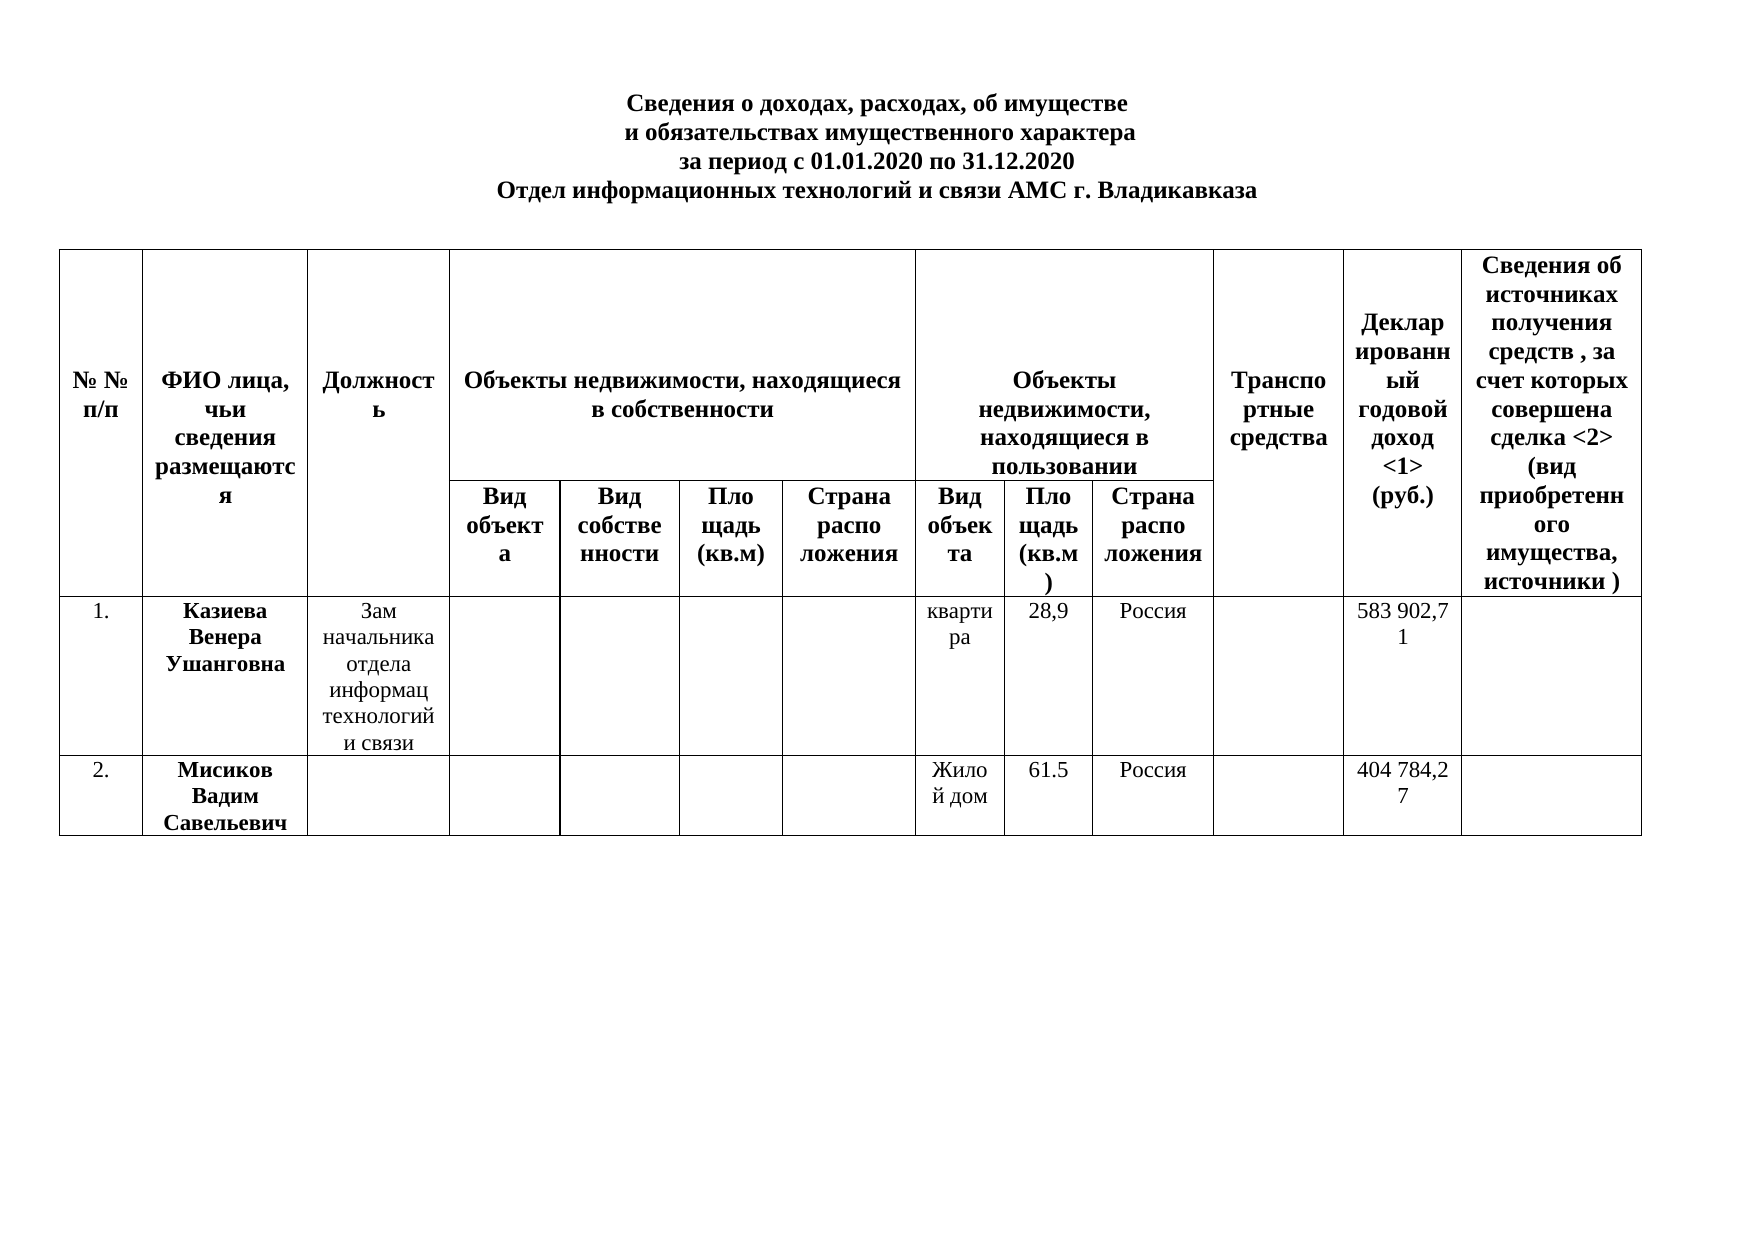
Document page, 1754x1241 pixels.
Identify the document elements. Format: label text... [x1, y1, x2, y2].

table_cell Жилой дом [916, 756, 1004, 835]
table_cell 1. [60, 597, 142, 755]
text и обязательствах имущественного характера [118, 117, 1636, 146]
table_header Должность [308, 250, 449, 596]
table_cell Вид объекта [450, 481, 559, 596]
table_cell 583 902,71 [1344, 597, 1461, 755]
table_cell [783, 756, 915, 835]
table_cell 61.5 [1005, 756, 1092, 835]
table_cell 404 784,27 [1344, 756, 1461, 835]
table_cell [783, 597, 915, 755]
text Отдел информационных технологий и связи АМС г. Владикавказа [118, 175, 1636, 203]
table_cell [561, 756, 679, 835]
text за период с 01.01.2020 по 31.12.2020 [118, 146, 1636, 175]
table_header Объекты недвижимости, находящиеся в собственности [450, 250, 915, 480]
table_cell Вид собственности [561, 481, 679, 596]
table_header ФИО лица, чьи сведения размещаются [143, 250, 307, 596]
table_cell Пло щадь (кв.м) [1005, 481, 1092, 596]
table_cell 28,9 [1005, 597, 1092, 755]
table_cell Страна распо ложения [1093, 481, 1213, 596]
table_cell 2. [60, 756, 142, 835]
table_cell [1462, 597, 1641, 755]
table_cell [1214, 756, 1343, 835]
table_cell [561, 597, 679, 755]
table_cell Страна распо ложения [783, 481, 915, 596]
table_cell [450, 756, 559, 835]
table_cell [1214, 597, 1343, 755]
table_cell Зам начальника отдела информац технологий и связи [308, 597, 449, 755]
table_header Транспортные средства [1214, 250, 1343, 596]
table_cell Пло щадь (кв.м) [680, 481, 782, 596]
table_cell [450, 597, 559, 755]
table_cell [308, 756, 449, 835]
table_cell Вид объекта [916, 481, 1004, 596]
table_cell [680, 597, 782, 755]
text Сведения о доходах, расходах, об имуществе [118, 88, 1636, 117]
table_cell Россия [1093, 597, 1213, 755]
table_header Декларированный годовой доход <1> (руб.) [1344, 250, 1461, 596]
table_cell Казиева Венера Ушанговна [143, 597, 307, 755]
table_header Сведения об источниках получения средств , за счет которых совершена сделка <2> (вид приобретенного имущества, источники ) [1462, 250, 1641, 596]
table_cell квартира [916, 597, 1004, 755]
table_header Объекты недвижимости, находящиеся в пользовании [916, 250, 1213, 480]
table_cell [1462, 756, 1641, 835]
table_cell Россия [1093, 756, 1213, 835]
table_cell [680, 756, 782, 835]
table_cell Мисиков Вадим Савельевич [143, 756, 307, 835]
table_header № № п/п [60, 250, 142, 596]
